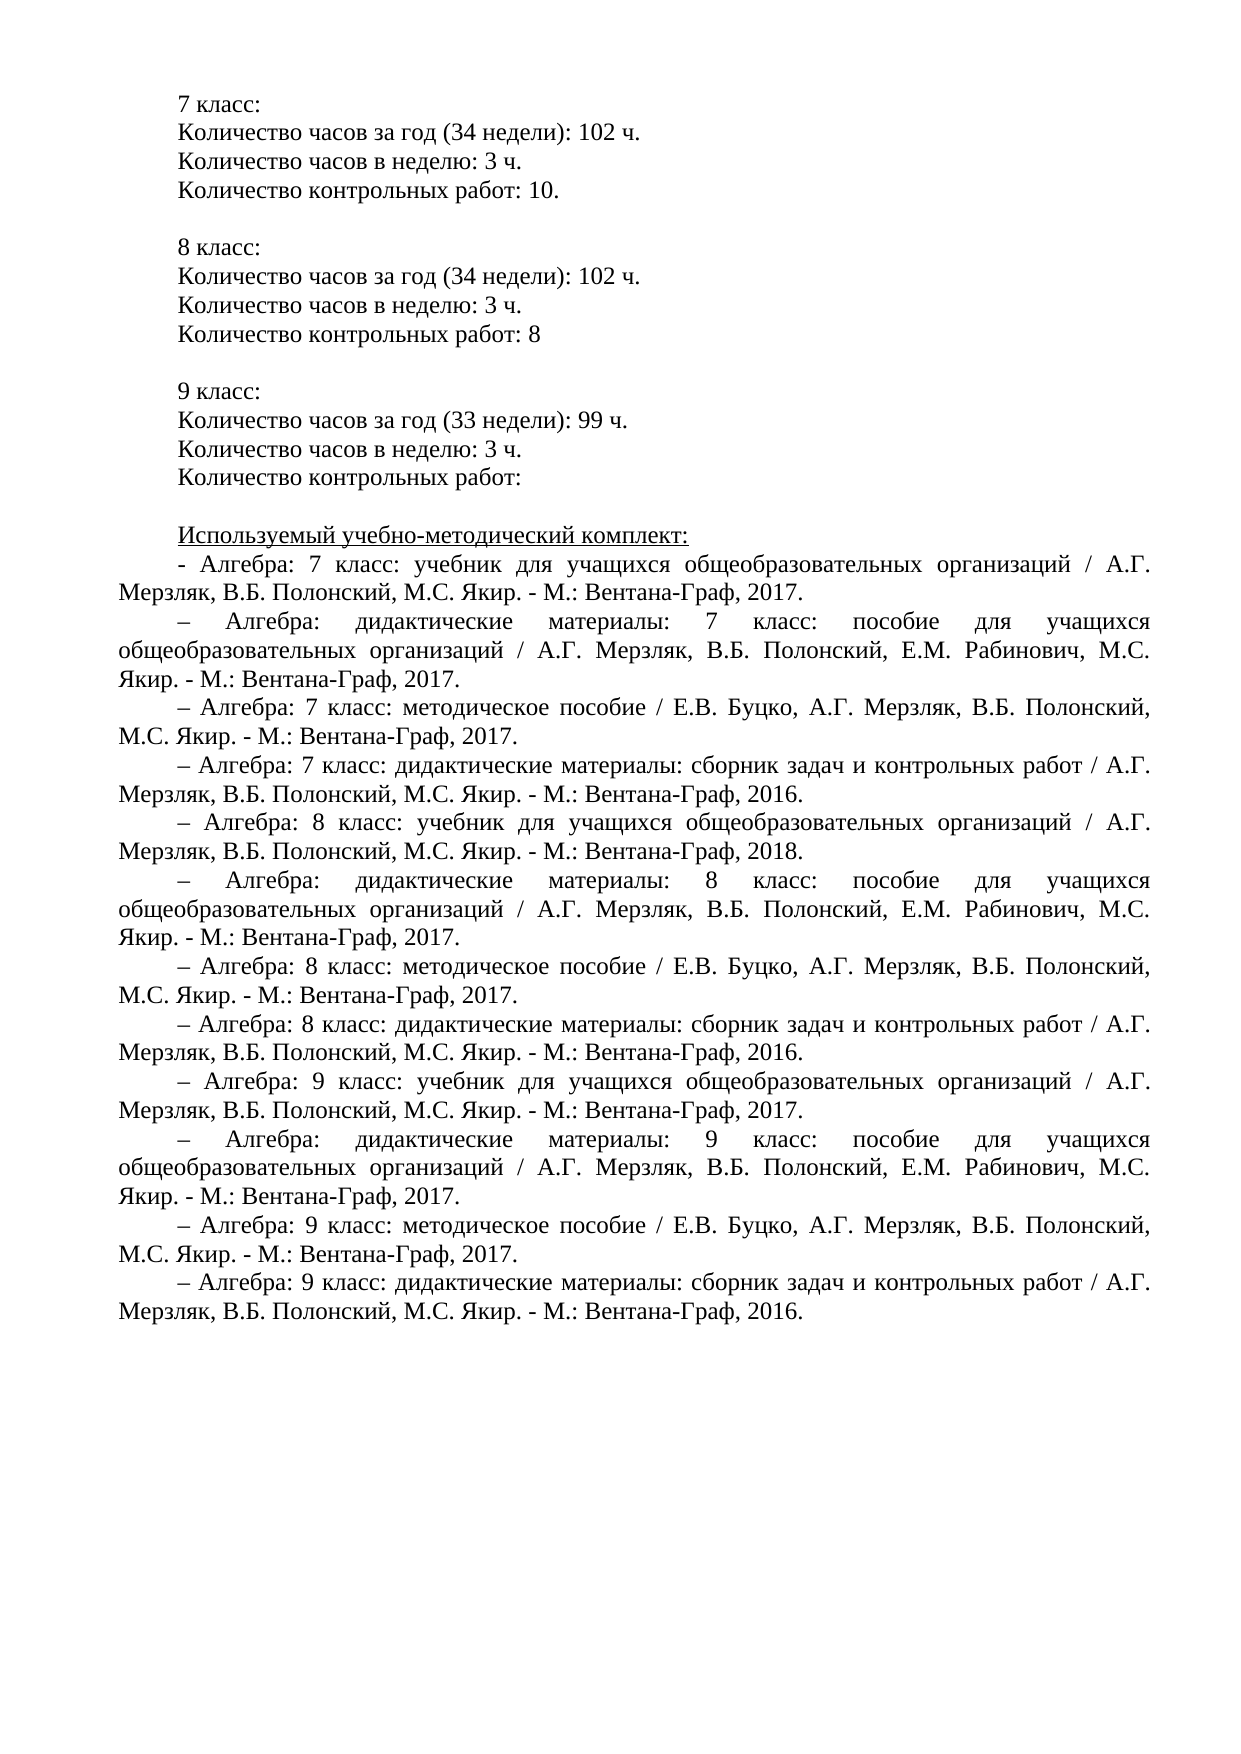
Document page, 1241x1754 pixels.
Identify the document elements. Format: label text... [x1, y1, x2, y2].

text – Алгебра: 8 класс: методическое пособие / Е.В. Буцко, А.Г. Мерзляк, В.Б. Полонский, М.С. Якир. - М.: Вентана-Граф, 2017. [118, 951, 1152, 1009]
text Количество контрольных работ: 10. [118, 175, 1152, 204]
text Количество часов за год (34 недели): 102 ч. [118, 117, 1152, 146]
text Количество часов в неделю: 3 ч. [118, 290, 1152, 319]
text Количество часов за год (33 недели): 99 ч. [118, 405, 1152, 434]
text – Алгебра: дидактические материалы: 9 класс: пособие для учащихся общеобразовательных организаций / А.Г. Мерзляк, В.Б. Полонский, Е.М. Рабинович, М.С. Якир. - М.: Вентана-Граф, 2017. [118, 1124, 1152, 1210]
text Используемый учебно-методический комплект: [118, 520, 1152, 549]
text 9 класс: [118, 376, 1152, 405]
text – Алгебра: 7 класс: дидактические материалы: сборник задач и контрольных работ / А.Г. Мерзляк, В.Б. Полонский, М.С. Якир. - М.: Вентана-Граф, 2016. [118, 750, 1152, 807]
text 8 класс: [118, 232, 1152, 261]
text – Алгебра: 9 класс: дидактические материалы: сборник задач и контрольных работ / А.Г. Мерзляк, В.Б. Полонский, М.С. Якир. - М.: Вентана-Граф, 2016. [118, 1267, 1152, 1325]
text Количество часов в неделю: 3 ч. [118, 434, 1152, 462]
text - Алгебра: 7 класс: учебник для учащихся общеобразовательных организаций / А.Г. Мерзляк, В.Б. Полонский, М.С. Якир. - М.: Вентана-Граф, 2017. [118, 549, 1152, 606]
text Количество контрольных работ: [118, 462, 1152, 491]
text – Алгебра: 8 класс: учебник для учащихся общеобразовательных организаций / А.Г. Мерзляк, В.Б. Полонский, М.С. Якир. - М.: Вентана-Граф, 2018. [118, 807, 1152, 865]
text Количество контрольных работ: 8 [118, 319, 1152, 347]
text Количество часов в неделю: 3 ч. [118, 146, 1152, 175]
text – Алгебра: 7 класс: методическое пособие / Е.В. Буцко, А.Г. Мерзляк, В.Б. Полонский, М.С. Якир. - М.: Вентана-Граф, 2017. [118, 692, 1152, 750]
text – Алгебра: 9 класс: учебник для учащихся общеобразовательных организаций / А.Г. Мерзляк, В.Б. Полонский, М.С. Якир. - М.: Вентана-Граф, 2017. [118, 1066, 1152, 1124]
text – Алгебра: дидактические материалы: 7 класс: пособие для учащихся общеобразовательных организаций / А.Г. Мерзляк, В.Б. Полонский, Е.М. Рабинович, М.С. Якир. - М.: Вентана-Граф, 2017. [118, 606, 1152, 692]
text – Алгебра: дидактические материалы: 8 класс: пособие для учащихся общеобразовательных организаций / А.Г. Мерзляк, В.Б. Полонский, Е.М. Рабинович, М.С. Якир. - М.: Вентана-Граф, 2017. [118, 865, 1152, 951]
text 7 класс: [118, 89, 1152, 117]
text – Алгебра: 9 класс: методическое пособие / Е.В. Буцко, А.Г. Мерзляк, В.Б. Полонский, М.С. Якир. - М.: Вентана-Граф, 2017. [118, 1210, 1152, 1267]
text Количество часов за год (34 недели): 102 ч. [118, 261, 1152, 290]
text – Алгебра: 8 класс: дидактические материалы: сборник задач и контрольных работ / А.Г. Мерзляк, В.Б. Полонский, М.С. Якир. - М.: Вентана-Граф, 2016. [118, 1009, 1152, 1066]
